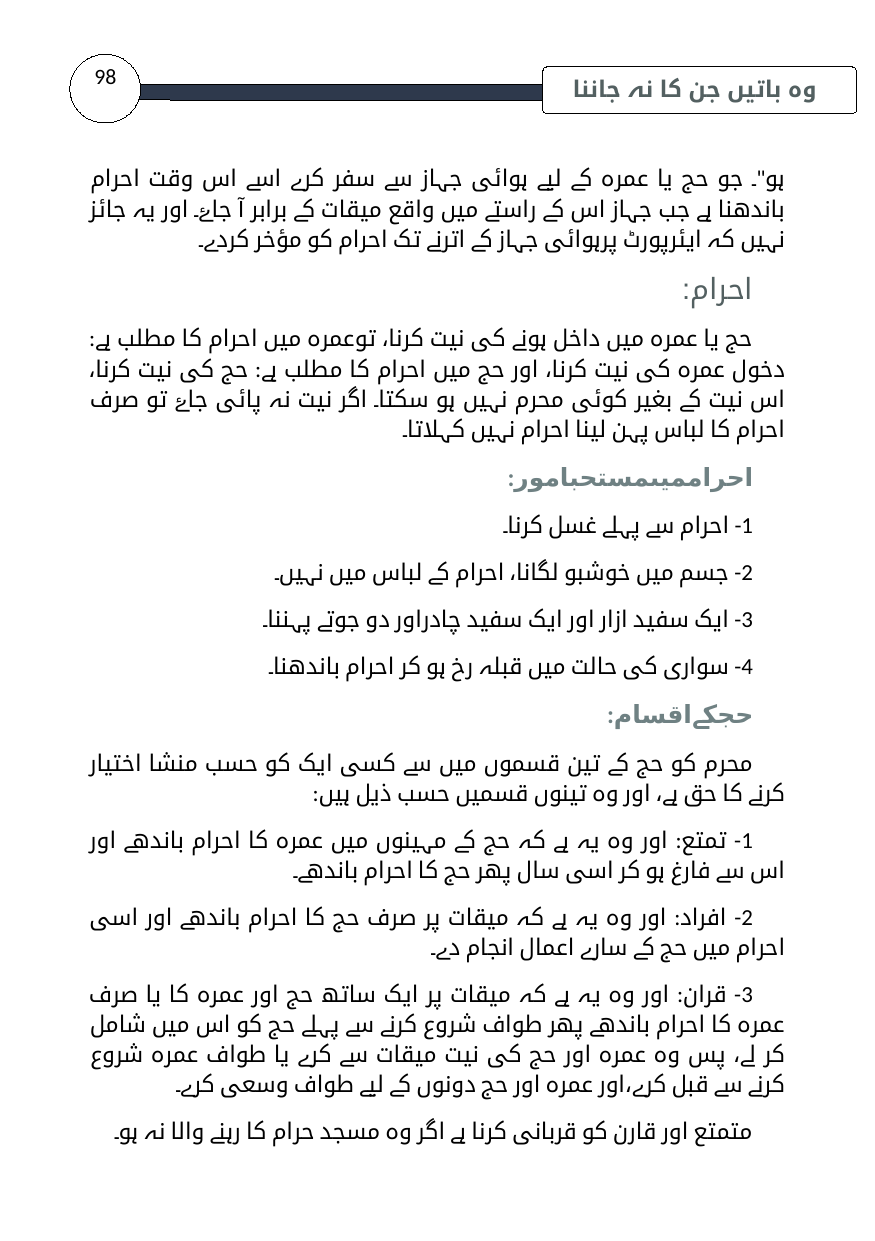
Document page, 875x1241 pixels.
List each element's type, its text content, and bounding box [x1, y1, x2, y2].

subtitle احراممیںمستحبامور: [89, 462, 785, 493]
text 4- سواری کی حالت میں قبلہ رخ ہو کر احرام باندھنا۔ [89, 652, 785, 680]
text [89, 164, 785, 253]
text 1- احرام سے پہلے غسل کرنا۔ [89, 512, 785, 540]
subtitle احرام: [89, 272, 785, 305]
text حج یا عمرہ میں داخل ہونے کی نیت کرنا، توعمرہ میں احرام کا مطلب ہے: دخول عمرہ کی نیت کرنا، اور حج میں احرام کا مطلب ہے: حج کی نیت کرنا، اس نیت کے بغیر کوئی محرم نہیں ہو سکتا۔ اگر نیت نہ پائی جاۓ تو صرف احرام کا لباس پہن لینا احرام نہیں کہلاتا۔ [89, 324, 785, 443]
text متمتع اور قارن کو قربانی کرنا ہے اگر وہ مسجد حرام کا رہنے والا نہ ہو۔ [89, 1117, 785, 1146]
text 3- ایک سفید ازار اور ایک سفید چادراور دو جوتے پہننا۔ [89, 605, 785, 633]
text 3- قران: اور وہ یہ ہے کہ میقات پر ایک ساتھ حج اور عمرہ کا یا صرف عمرہ کا احرام باندھے پھر طواف شروع کرنے سے پہلے حج کو اس میں شامل کر لے، پس وہ عمرہ اور حج کی نیت میقات سے کرے یا طواف عمرہ شروع کرنے سے قبل کرے،اور عمرہ اور حج دونوں کے لیے طواف وسعی کرے۔ [89, 980, 785, 1099]
subtitle حجکےاقسام: [89, 699, 785, 730]
text محرم کو حج کے تین قسموں میں سے کسى ایک کو حسب منشا اختیار کرنے کا حق ہے، اور وہ تینوں قسمیں حسب ذیل ہیں: [89, 749, 785, 807]
text 2- افراد: اور وہ یہ ہے کہ میقات پر صرف حج کا احرام باندھے اور اسی احرام میں حج کے سارے اعمال انجام دے۔ [89, 903, 785, 961]
text 2- جسم میں خوشبو لگانا، احرام کے لباس میں نہیں۔ [89, 558, 785, 587]
text 1- تمتع: اور وہ یہ ہے کہ حج کے مہینوں میں عمرہ کا احرام باندھے اور اس سے فارغ ہو کر اسی سال پھر حج کا احرام باندھے۔ [89, 826, 785, 884]
